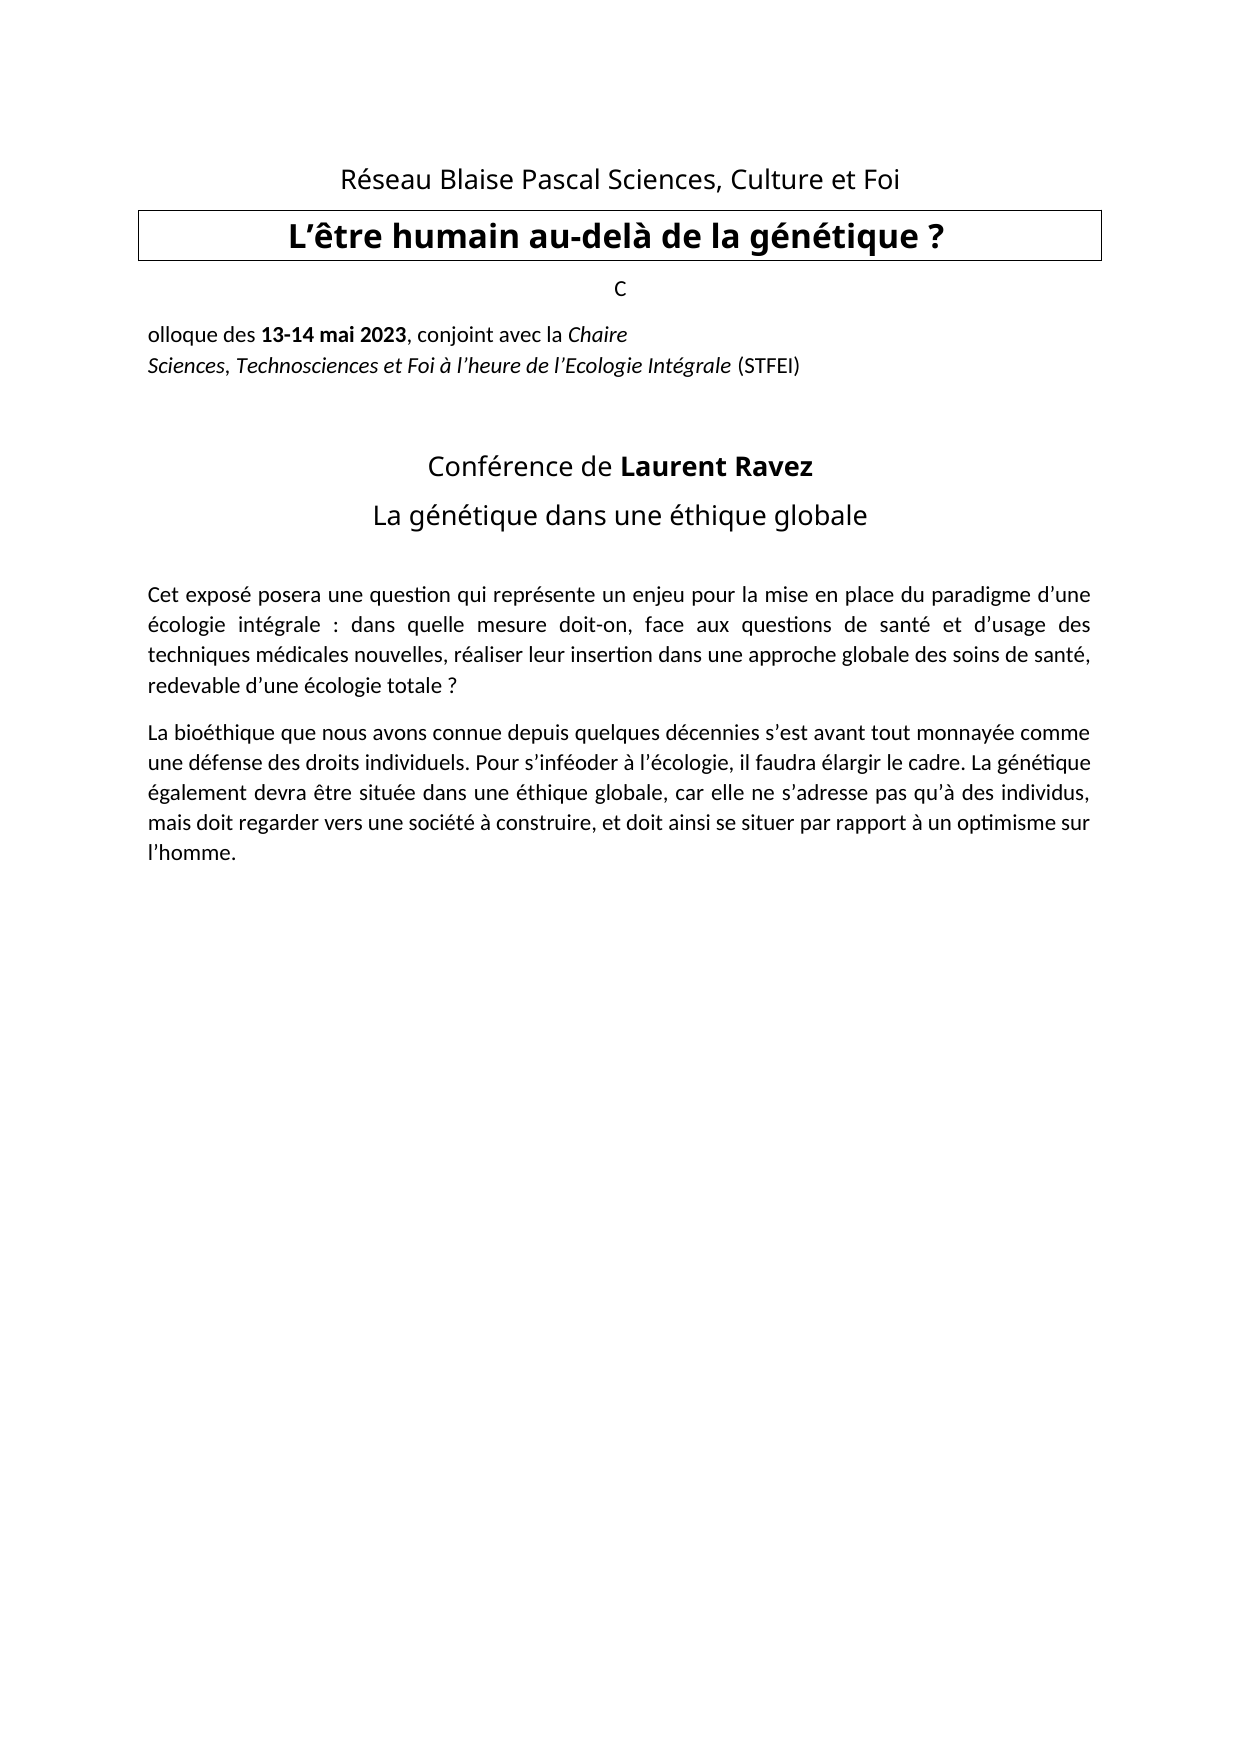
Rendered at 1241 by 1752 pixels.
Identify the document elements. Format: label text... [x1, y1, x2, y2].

text La bioéthique que nous avons connue depuis quelques décennies s’est avant tout monnayée comme une défense des droits individuels. Pour s’inféoder à l’écologie, il faudra élargir le cadre. La génétique également devra être située dans une éthique globale, car elle ne s’adresse pas qu’à des individus, mais doit regarder vers une société à construire, et doit ainsi se situer par rapport à un optimisme sur l’homme. [148, 718, 1093, 866]
subtitle L’être humain au-delà de la génétique ? [139, 211, 1101, 260]
text Colloque des 13-14 mai 2023, conjoint avec la Chaire Sciences, Technosciences et Foi à l’heure de l’Ecologie Intégrale (STFEI) [148, 274, 1093, 302]
subtitle La génétique dans une éthique globale [148, 496, 1093, 533]
subtitle Réseau Blaise Pascal Sciences, Culture et Foi [148, 160, 1093, 197]
subtitle Conférence de Laurent Ravez [148, 447, 1093, 484]
text Cet exposé posera une question qui représente un enjeu pour la mise en place du paradigme d’une écologie intégrale : dans quelle mesure doit-on, face aux questions de santé et d’usage des techniques médicales nouvelles, réaliser leur insertion dans une approche globale des soins de santé, redevable d’une écologie totale ? [148, 580, 1093, 699]
